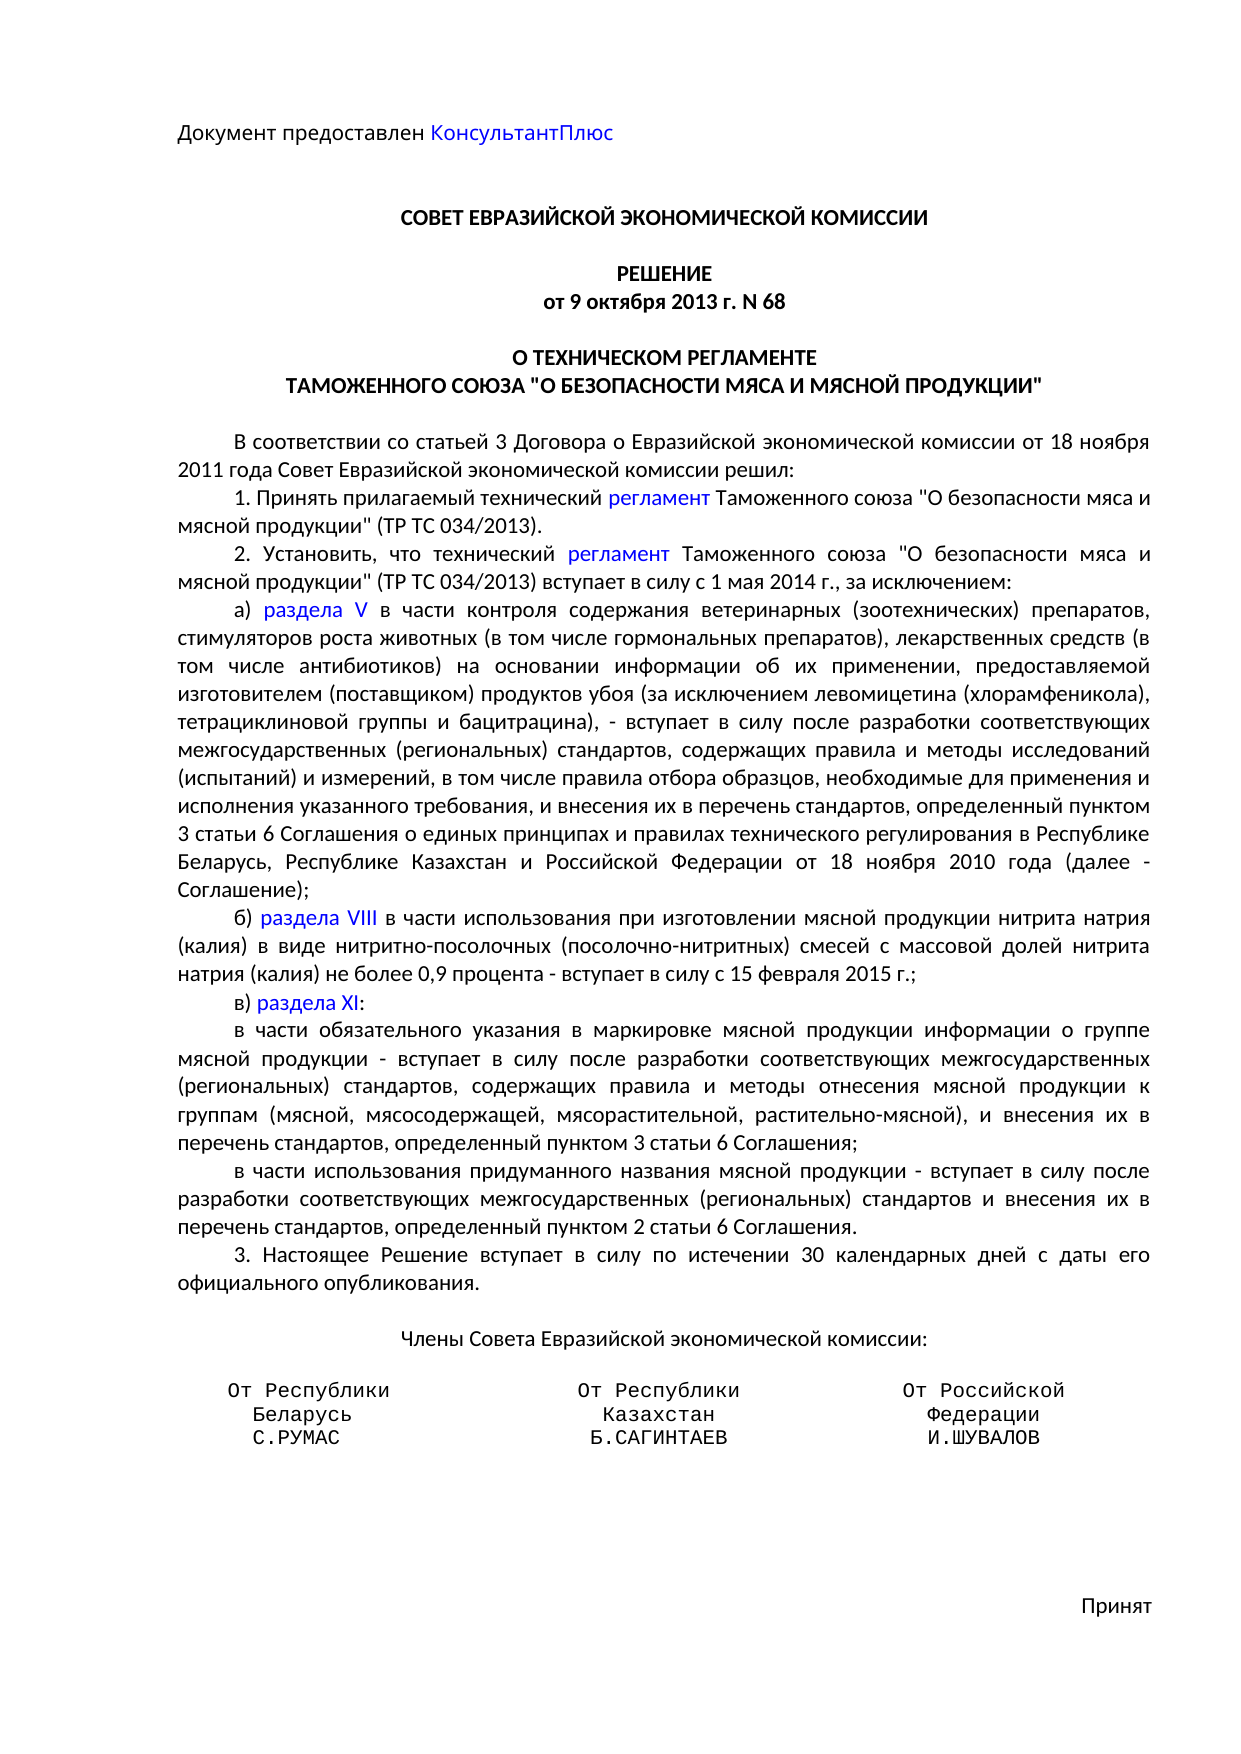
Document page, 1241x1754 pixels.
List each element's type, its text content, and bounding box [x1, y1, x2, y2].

text 2. Установить, что технический регламент Таможенного союза "О безопасности мяса и мясной продукции" (ТР ТС 034/2013) вступает в силу с 1 мая 2014 г., за исключением: [177, 539, 1152, 595]
text в части обязательного указания в маркировке мясной продукции информации о группе мясной продукции - вступает в силу после разработки соответствующих межгосударственных (региональных) стандартов, содержащих правила и методы отнесения мясной продукции к группам (мясной, мясосодержащей, мясорастительной, растительно-мясной), и внесения их в перечень стандартов, определенный пунктом 3 статьи 6 Соглашения; [177, 1016, 1152, 1156]
text Принят [177, 1591, 1152, 1619]
text 1. Принять прилагаемый технический регламент Таможенного союза "О безопасности мяса и мясной продукции" (ТР ТС 034/2013). [177, 483, 1152, 539]
text а) раздела V в части контроля содержания ветеринарных (зоотехнических) препаратов, стимуляторов роста животных (в том числе гормональных препаратов), лекарственных средств (в том числе антибиотиков) на основании информации об их применении, предоставляемой изготовителем (поставщиком) продуктов убоя (за исключением левомицетина (хлорамфеникола), тетрациклиновой группы и бацитрацина), - вступает в силу после разработки соответствующих межгосударственных (региональных) стандартов, содержащих правила и методы исследований (испытаний) и измерений, в том числе правила отбора образцов, необходимые для применения и исполнения указанного требования, и внесения их в перечень стандартов, определенный пунктом 3 статьи 6 Соглашения о единых принципах и правилах технического регулирования в Республике Беларусь, Республике Казахстан и Российской Федерации от 18 ноября 2010 года (далее - Соглашение); [177, 595, 1152, 903]
text В соответствии со статьей 3 Договора о Евразийской экономической комиссии от 18 ноября 2011 года Совет Евразийской экономической комиссии решил: [177, 427, 1152, 483]
text Члены Совета Евразийской экономической комиссии: [177, 1324, 1152, 1352]
title СОВЕТ ЕВРАЗИЙСКОЙ ЭКОНОМИЧЕСКОЙ КОМИССИИ [177, 203, 1152, 231]
title Документ предоставлен КонсультантПлюс [177, 118, 1152, 175]
text 3. Настоящее Решение вступает в силу по истечении 30 календарных дней с даты его официального опубликования. [177, 1240, 1152, 1296]
title О ТЕХНИЧЕСКОМ РЕГЛАМЕНТЕ [177, 343, 1152, 371]
text в) раздела XI: [177, 988, 1152, 1016]
text Беларусь Казахстан Федерации [177, 1403, 1152, 1427]
text в части использования придуманного названия мясной продукции - вступает в силу после разработки соответствующих межгосударственных (региональных) стандартов и внесения их в перечень стандартов, определенный пунктом 2 статьи 6 Соглашения. [177, 1156, 1152, 1240]
title РЕШЕНИЕ [177, 259, 1152, 287]
text С.РУМАС Б.САГИНТАЕВ И.ШУВАЛОВ [177, 1427, 1152, 1451]
text б) раздела VIII в части использования при изготовлении мясной продукции нитрита натрия (калия) в виде нитритно-посолочных (посолочно-нитритных) смесей с массовой долей нитрита натрия (калия) не более 0,9 процента - вступает в силу с 15 февраля 2015 г.; [177, 903, 1152, 988]
text От Республики От Республики От Российской [177, 1380, 1152, 1403]
title от 9 октября 2013 г. N 68 [177, 287, 1152, 315]
title ТАМОЖЕННОГО СОЮЗА "О БЕЗОПАСНОСТИ МЯСА И МЯСНОЙ ПРОДУКЦИИ" [177, 371, 1152, 399]
